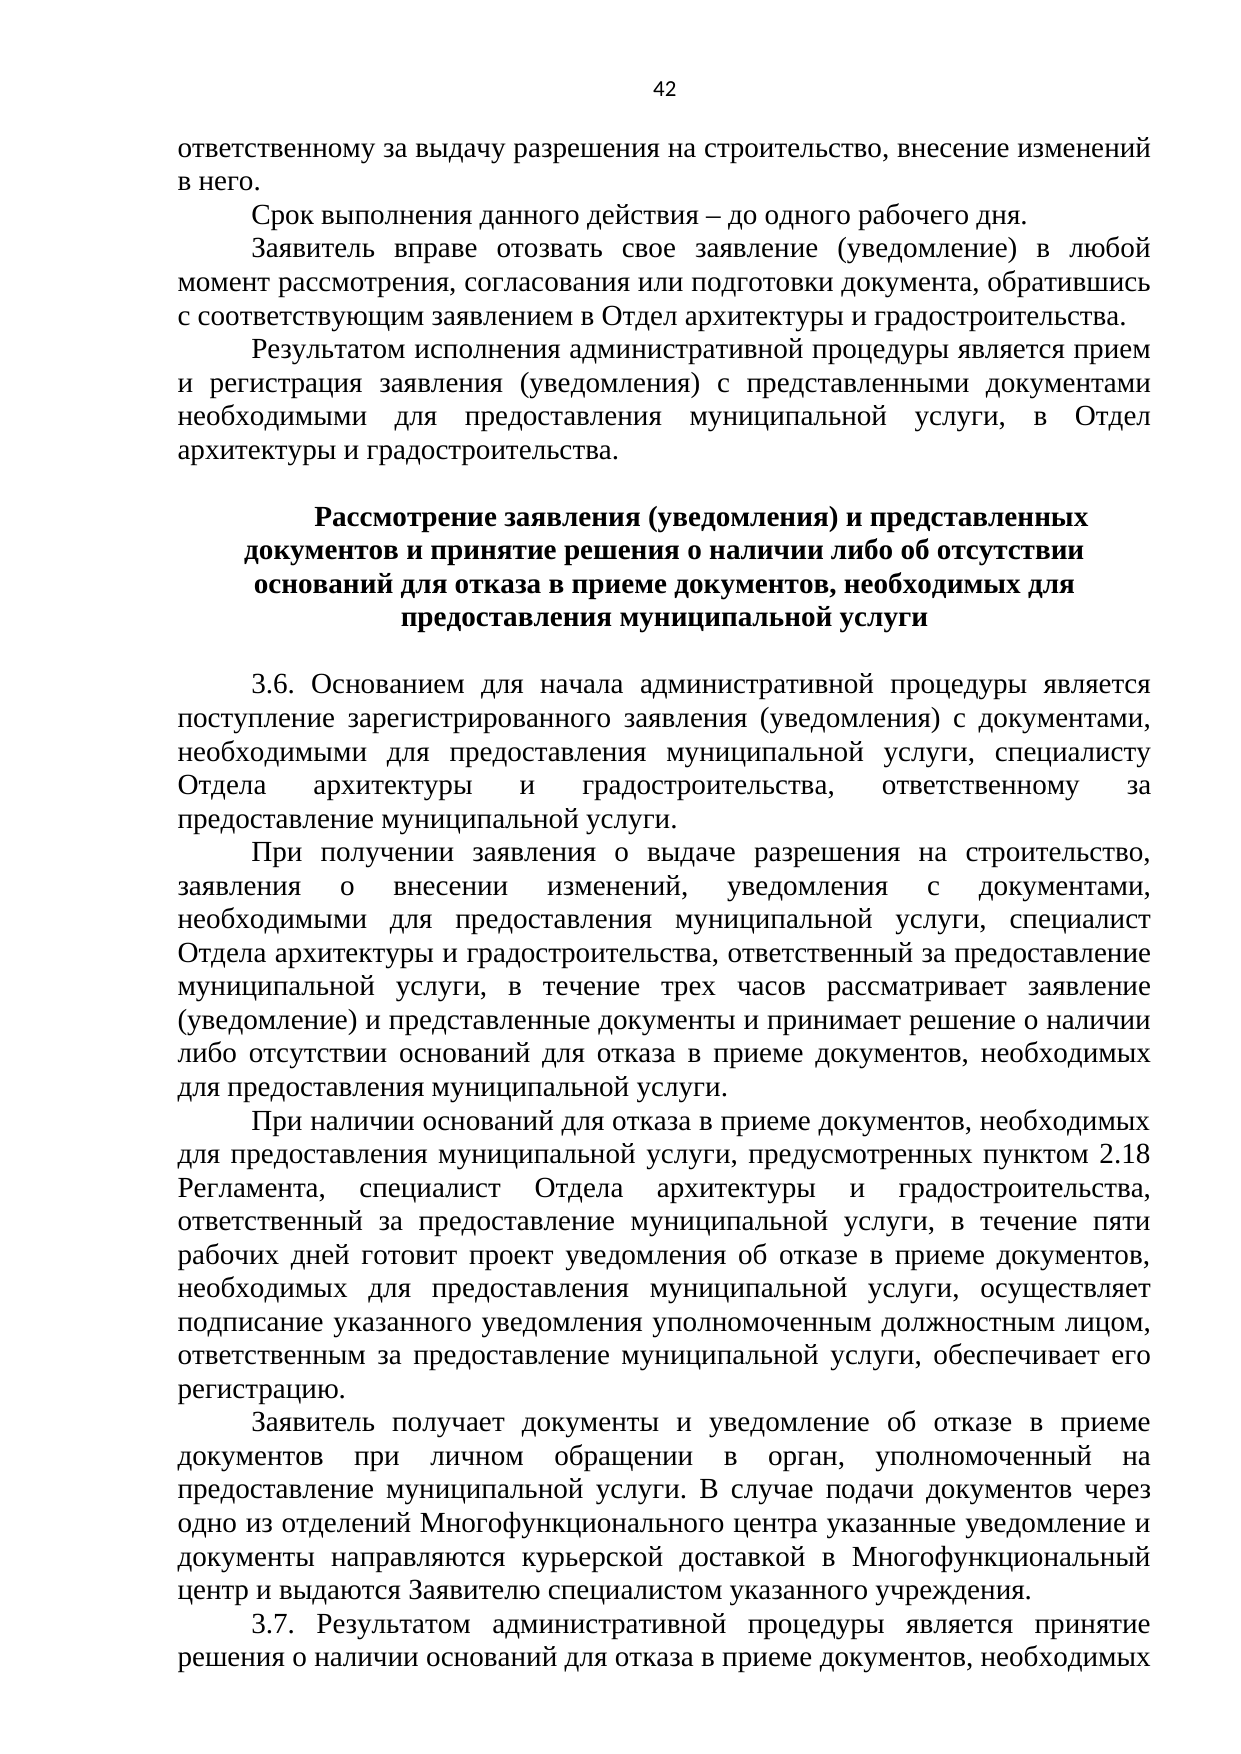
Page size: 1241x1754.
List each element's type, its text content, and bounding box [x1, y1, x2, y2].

text Срок выполнения данного действия – до одного рабочего дня. [177, 197, 1152, 231]
text Результатом исполнения административной процедуры является прием и регистрация заявления (уведомления) с представленными документами необходимыми для предоставления муниципальной услуги, в Отдел архитектуры и градостроительства. [177, 331, 1152, 465]
text При получении заявления о выдаче разрешения на строительство, заявления о внесении изменений, уведомления с документами, необходимыми для предоставления муниципальной услуги, специалист Отдела архитектуры и градостроительства, ответственный за предоставление муниципальной услуги, в течение трех часов рассматривает заявление (уведомление) и представленные документы и принимает решение о наличии либо отсутствии оснований для отказа в приеме документов, необходимых для предоставления муниципальной услуги. [177, 834, 1152, 1103]
text При наличии оснований для отказа в приеме документов, необходимых для предоставления муниципальной услуги, предусмотренных пунктом 2.18 Регламента, специалист Отдела архитектуры и градостроительства, ответственный за предоставление муниципальной услуги, в течение пяти рабочих дней готовит проект уведомления об отказе в приеме документов, необходимых для предоставления муниципальной услуги, осуществляет подписание указанного уведомления уполномоченным должностным лицом, ответственным за предоставление муниципальной услуги, обеспечивает его регистрацию. [177, 1103, 1152, 1404]
text Заявитель вправе отозвать свое заявление (уведомление) в любой момент рассмотрения, согласования или подготовки документа, обратившись с соответствующим заявлением в Отдел архитектуры и градостроительства. [177, 231, 1152, 331]
text Рассмотрение заявления (уведомления) и представленных документов и принятие решения о наличии либо об отсутствии оснований для отказа в приеме документов, необходимых для предоставления муниципальной услуги [177, 499, 1152, 633]
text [177, 130, 1152, 197]
text 3.6. Основанием для начала административной процедуры является поступление зарегистрированного заявления (уведомления) с документами, необходимыми для предоставления муниципальной услуги, специалисту Отдела архитектуры и градостроительства, ответственному за предоставление муниципальной услуги. [177, 667, 1152, 834]
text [177, 1606, 1152, 1673]
text Заявитель получает документы и уведомление об отказе в приеме документов при личном обращении в орган, уполномоченный на предоставление муниципальной услуги. В случае подачи документов через одно из отделений Многофункционального центра указанные уведомление и документы направляются курьерской доставкой в Многофункциональный центр и выдаются Заявителю специалистом указанного учреждения. [177, 1404, 1152, 1606]
